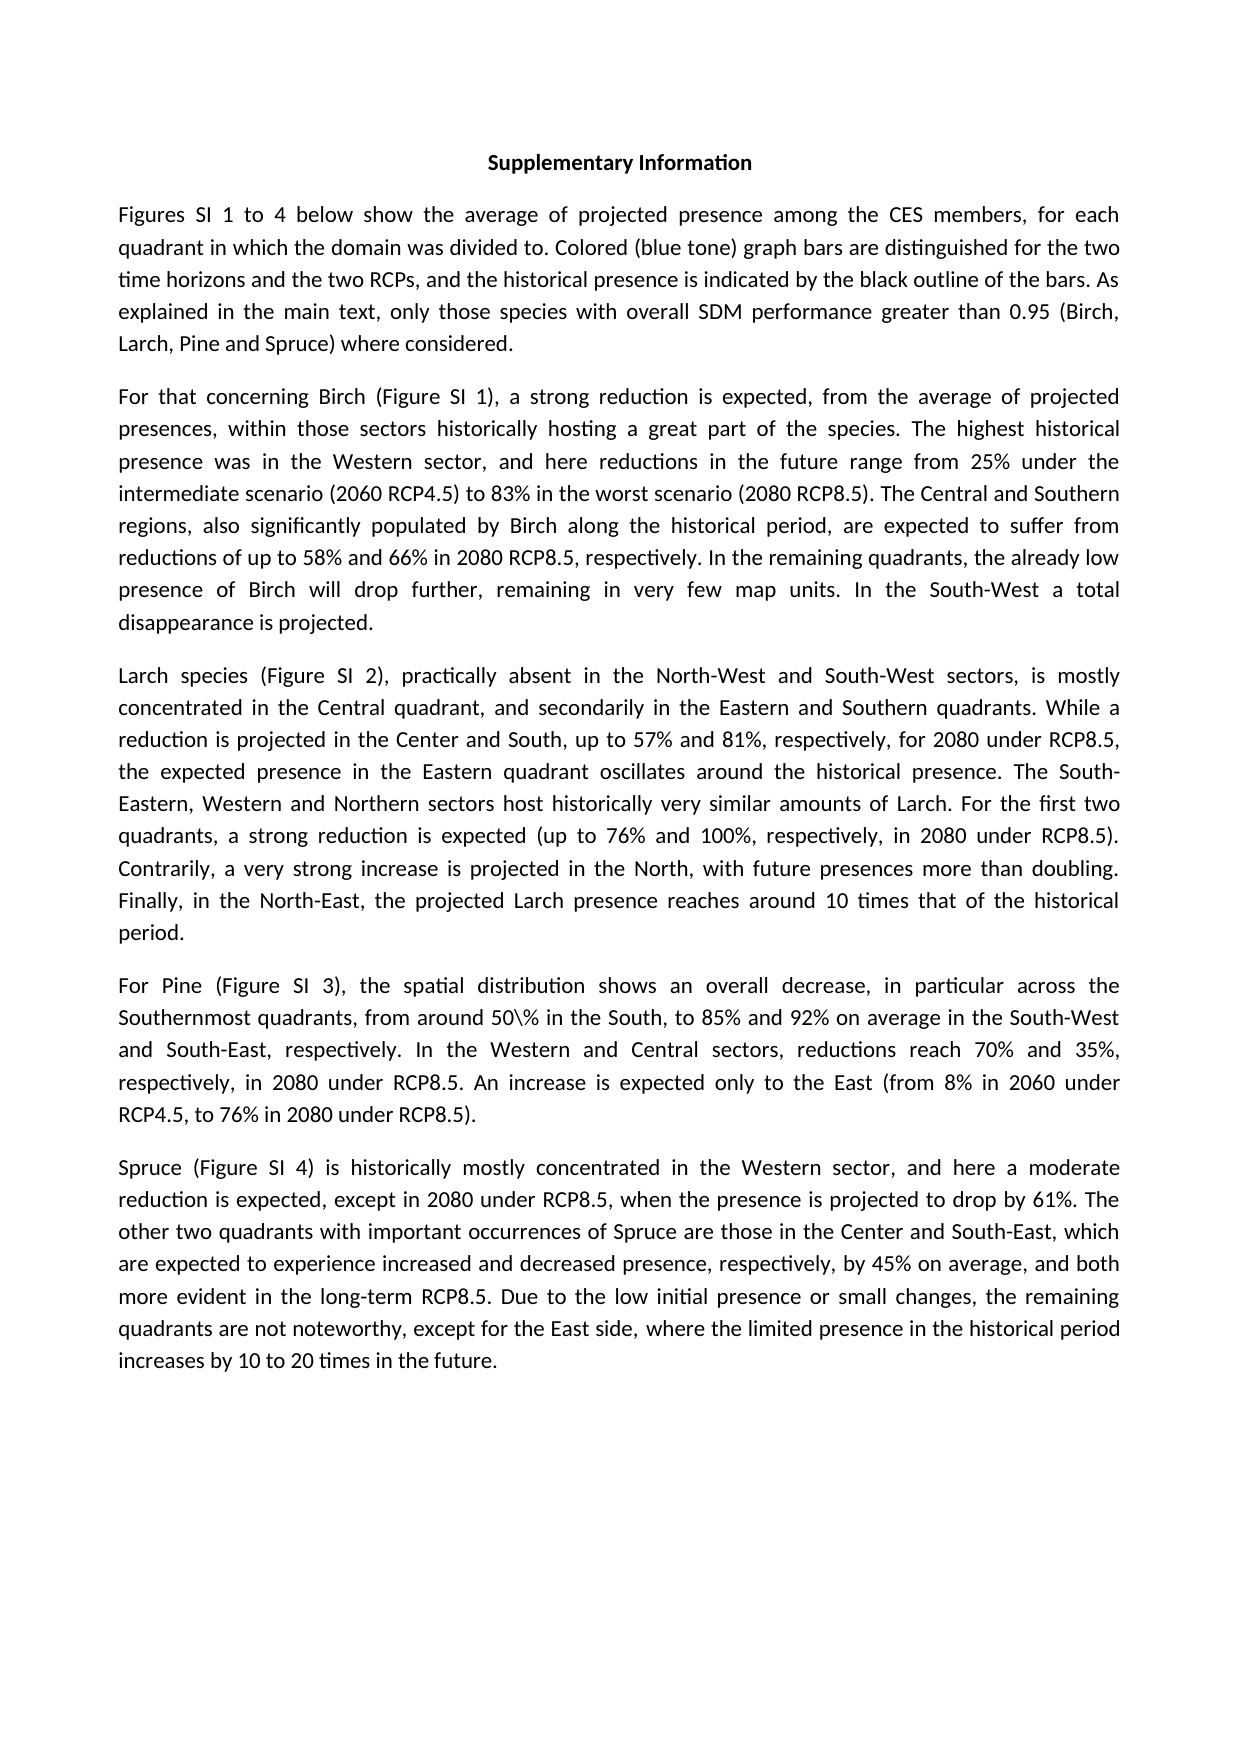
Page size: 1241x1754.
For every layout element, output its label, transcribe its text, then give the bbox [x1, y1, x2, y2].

text Supplementary Information [118, 148, 1122, 176]
text For Pine (Figure SI 3), the spatial distribution shows an overall decrease, in particular across the Southernmost quadrants, from around 50\% in the South, to 85% and 92% on average in the South-West and South-East, respectively. In the Western and Central sectors, reductions reach 70% and 35%, respectively, in 2080 under RCP8.5. An increase is expected only to the East (from 8% in 2060 under RCP4.5, to 76% in 2080 under RCP8.5). [118, 971, 1122, 1128]
text Spruce (Figure SI 4) is historically mostly concentrated in the Western sector, and here a moderate reduction is expected, except in 2080 under RCP8.5, when the presence is projected to drop by 61%. The other two quadrants with important occurrences of Spruce are those in the Center and South-East, which are expected to experience increased and decreased presence, respectively, by 45% on average, and both more evident in the long-term RCP8.5. Due to the low initial presence or small changes, the remaining quadrants are not noteworthy, except for the East side, where the limited presence in the historical period increases by 10 to 20 times in the future. [118, 1153, 1122, 1374]
text Larch species (Figure SI 2), practically absent in the North-West and South-West sectors, is mostly concentrated in the Central quadrant, and secondarily in the Eastern and Southern quadrants. While a reduction is projected in the Center and South, up to 57% and 81%, respectively, for 2080 under RCP8.5, the expected presence in the Eastern quadrant oscillates around the historical presence. The South-Eastern, Western and Northern sectors host historically very similar amounts of Larch. For the first two quadrants, a strong reduction is expected (up to 76% and 100%, respectively, in 2080 under RCP8.5). Contrarily, a very strong increase is projected in the North, with future presences more than doubling. Finally, in the North-East, the projected Larch presence reaches around 10 times that of the historical period. [118, 661, 1122, 946]
text For that concerning Birch (Figure SI 1), a strong reduction is expected, from the average of projected presences, within those sectors historically hosting a great part of the species. The highest historical presence was in the Western sector, and here reductions in the future range from 25% under the intermediate scenario (2060 RCP4.5) to 83% in the worst scenario (2080 RCP8.5). The Central and Southern regions, also significantly populated by Birch along the historical period, are expected to suffer from reductions of up to 58% and 66% in 2080 RCP8.5, respectively. In the remaining quadrants, the already low presence of Birch will drop further, remaining in very few map units. In the South-West a total disappearance is projected. [118, 382, 1122, 636]
text Figures SI 1 to 4 below show the average of projected presence among the CES members, for each quadrant in which the domain was divided to. Colored (blue tone) graph bars are distinguished for the two time horizons and the two RCPs, and the historical presence is indicated by the black outline of the bars. As explained in the main text, only those species with overall SDM performance greater than 0.95 (Birch, Larch, Pine and Spruce) where considered. [118, 201, 1122, 357]
